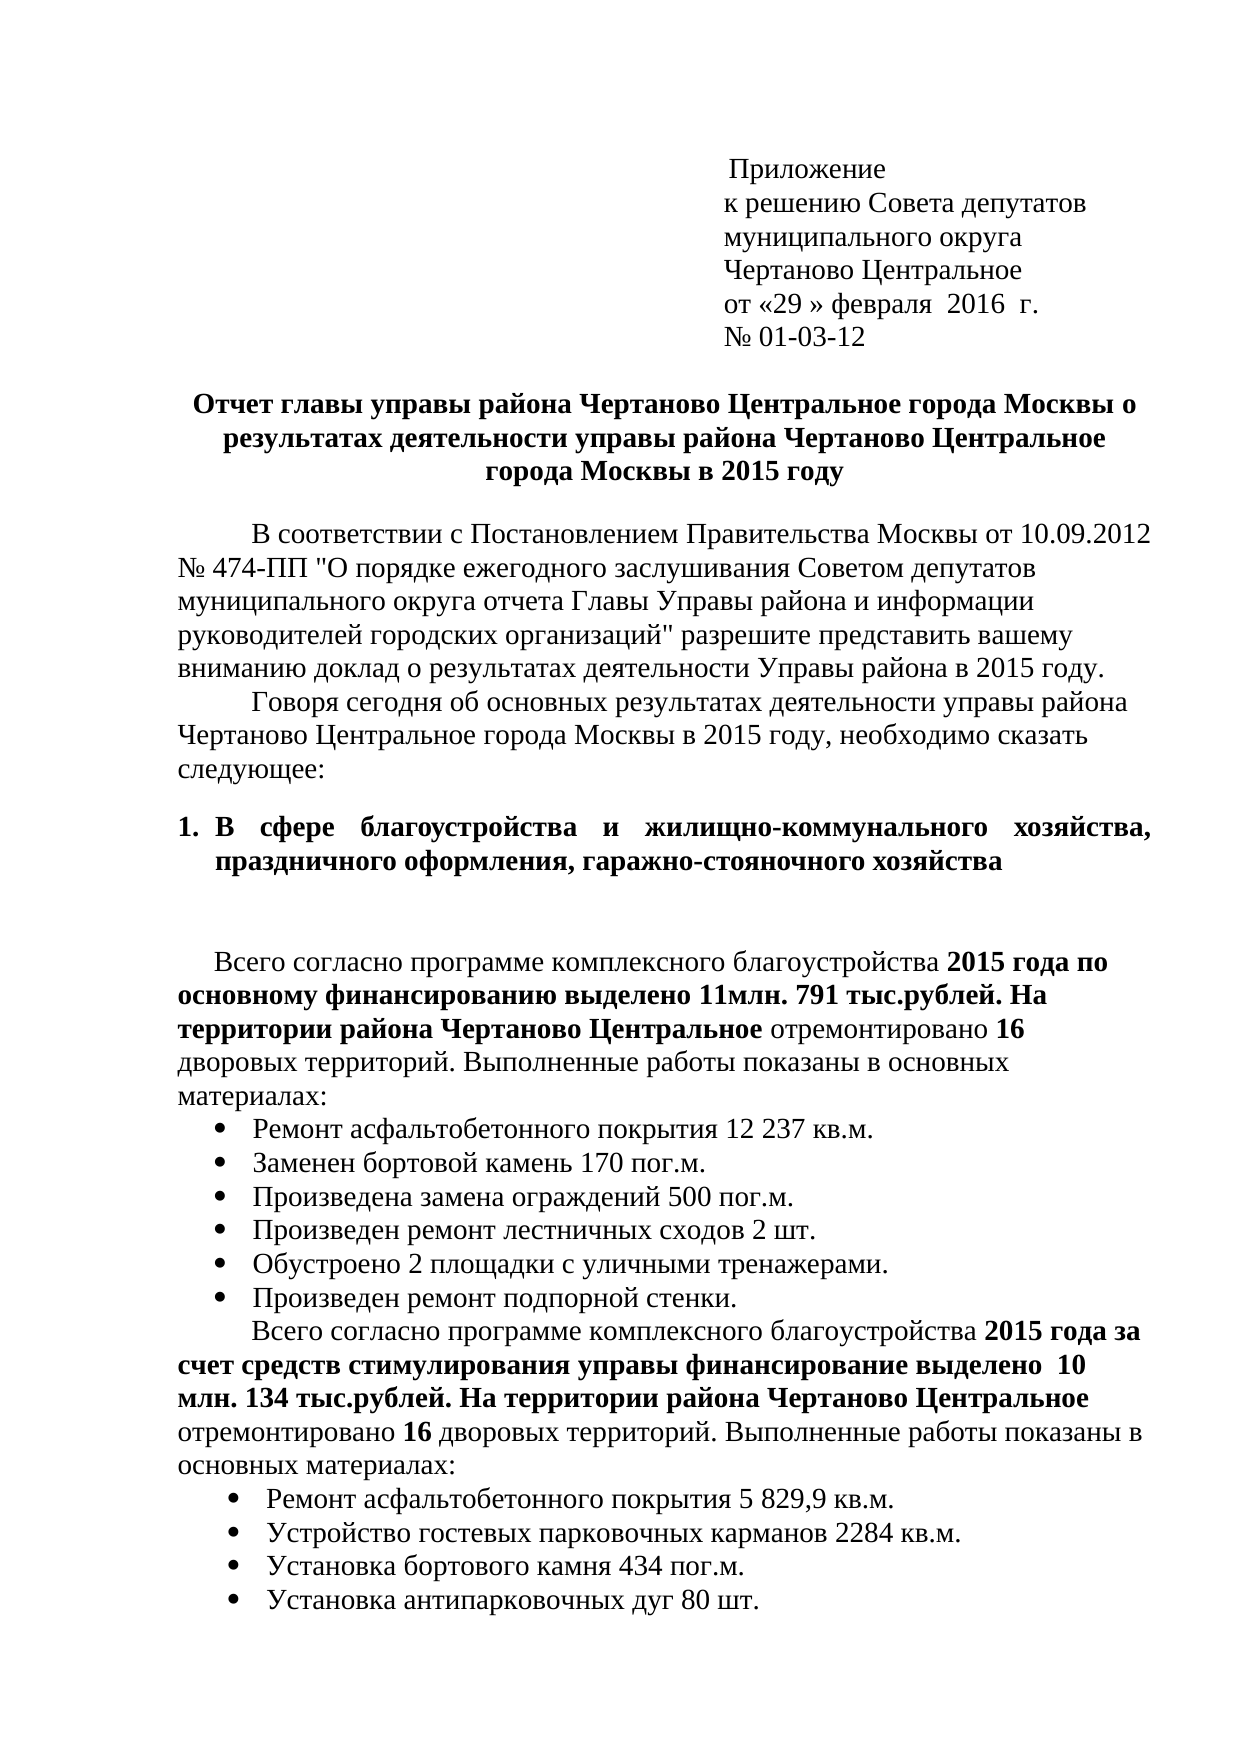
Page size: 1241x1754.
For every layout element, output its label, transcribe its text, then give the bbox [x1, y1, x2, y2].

list Произведен ремонт лестничных сходов 2 шт. [215, 1212, 1152, 1246]
list Ремонт асфальтобетонного покрытия 5 829,9 кв.м. [228, 1481, 1152, 1515]
list Обустроено 2 площадки с уличными тренажерами. [215, 1246, 1152, 1280]
text Говоря сегодня об основных результатах деятельности управы района Чертаново Центральное города Москвы в 2015 году, необходимо сказать следующее: [177, 684, 1152, 784]
text Приложение [177, 152, 886, 185]
text от «29 » февраля 2016 г. [723, 286, 1152, 319]
list Заменен бортовой камень 170 пог.м. [215, 1145, 1152, 1179]
text № 01-03-12 [723, 319, 1152, 353]
text В соответствии с Постановлением Правительства Москвы от 10.09.2012 № 474-ПП "О порядке ежегодного заслушивания Советом депутатов муниципального округа отчета Главы Управы района и информации руководителей городских организаций" разрешите представить вашему вниманию доклад о результатах деятельности Управы района в 2015 году. [177, 516, 1152, 684]
list Установка бортового камня 434 пог.м. [228, 1548, 1152, 1582]
list Устройство гостевых парковочных карманов 2284 кв.м. [228, 1515, 1152, 1548]
subtitle В сфере благоустройства и жилищно-коммунального хозяйства, праздничного оформления, гаражно-стояночного хозяйства [177, 809, 1152, 877]
list Произведена замена ограждений 500 пог.м. [215, 1179, 1152, 1212]
text Всего согласно программе комплексного благоустройства 2015 года за счет средств стимулирования управы финансирование выделено 10 млн. 134 тыс.рублей. На территории района Чертаново Центральное отремонтировано 16 дворовых территорий. Выполненные работы показаны в основных материалах: [177, 1313, 1152, 1481]
text Отчет главы управы района Чертаново Центральное города Москвы о результатах деятельности управы района Чертаново Центральное города Москвы в 2015 году [177, 386, 1152, 487]
text Чертаново Центральное [723, 252, 1152, 286]
text муниципального округа [723, 219, 1152, 252]
text к решению Совета депутатов [723, 185, 1152, 219]
list Ремонт асфальтобетонного покрытия 12 237 кв.м. [215, 1111, 1152, 1145]
text Всего согласно программе комплексного благоустройства 2015 года по основному финансированию выделено 11млн. 791 тыс.рублей. На территории района Чертаново Центральное отремонтировано 16 дворовых территорий. Выполненные работы показаны в основных материалах: [177, 944, 1152, 1111]
list Произведен ремонт подпорной стенки. [215, 1280, 1152, 1313]
list Установка антипарковочных дуг 80 шт. [228, 1582, 1152, 1616]
